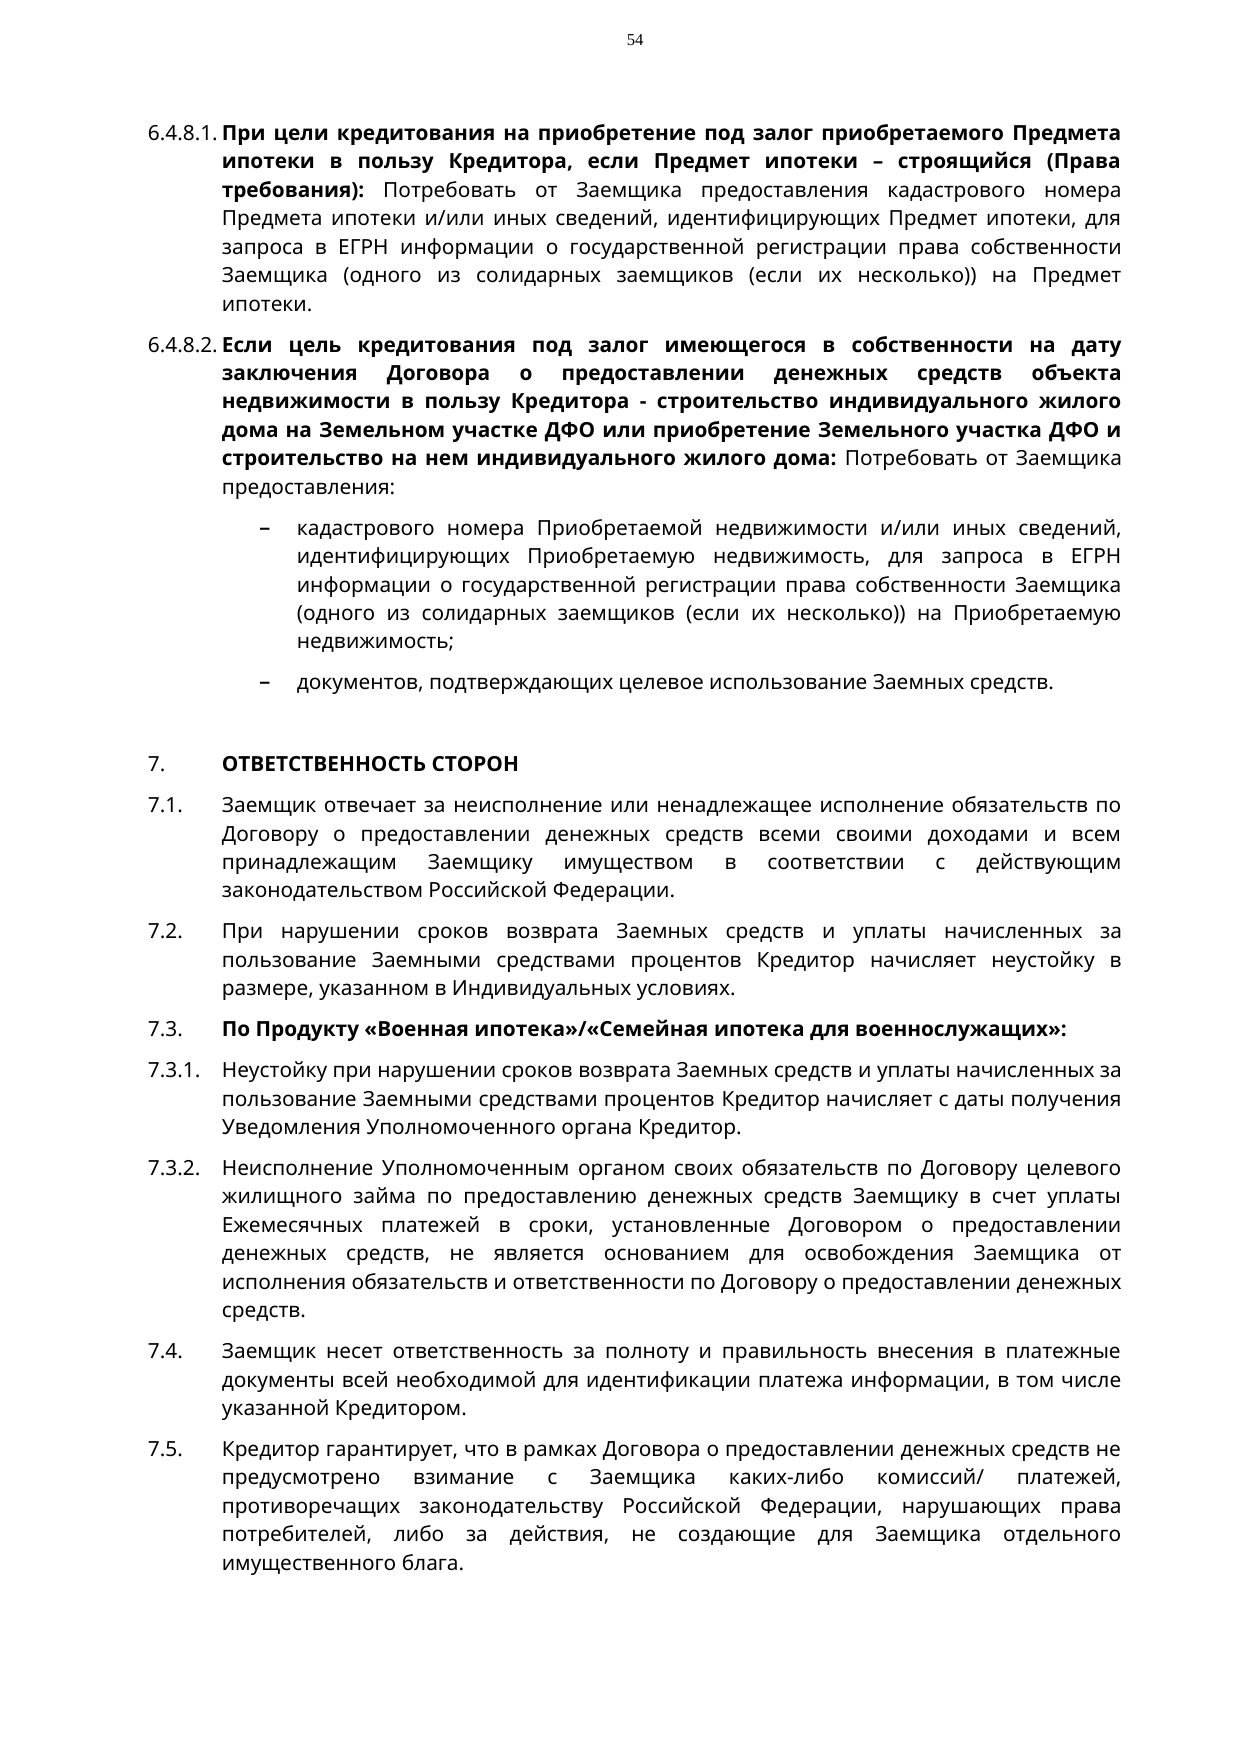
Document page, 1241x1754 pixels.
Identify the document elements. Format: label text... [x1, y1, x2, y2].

list При нарушении сроков возврата Заемных средств и уплаты начисленных за пользование Заемными средствами процентов Кредитор начисляет неустойку в размере, указанном в Индивидуальных условиях. [148, 917, 1122, 1002]
list ОТВЕТСТВЕННОСТЬ СТОРОН [148, 749, 1122, 778]
list Кредитор гарантирует, что в рамках Договора о предоставлении денежных средств не предусмотрено взимание с Заемщика каких-либо комиссий/ платежей, противоречащих законодательству Российской Федерации, нарушающих права потребителей, либо за действия, не создающие для Заемщика отдельного имущественного блага. [148, 1434, 1122, 1576]
list Неисполнение Уполномоченным органом своих обязательств по Договору целевого жилищного займа по предоставлению денежных средств Заемщику в счет уплаты Ежемесячных платежей в сроки, установленные Договором о предоставлении денежных средств, не является основанием для освобождения Заемщика от исполнения обязательств и ответственности по Договору о предоставлении денежных средств. [148, 1153, 1122, 1324]
list документов, подтверждающих целевое использование Заемных средств. [259, 667, 1122, 696]
list При цели кредитования на приобретение под залог приобретаемого Предмета ипотеки в пользу Кредитора, если Предмет ипотеки – строящийся (Права требования): Потребовать от Заемщика предоставления кадастрового номера Предмета ипотеки и/или иных сведений, идентифицирующих Предмет ипотеки, для запроса в ЕГРН информации о государственной регистрации права собственности Заемщика (одного из солидарных заемщиков (если их несколько)) на Предмет ипотеки. [148, 118, 1122, 317]
list Неустойку при нарушении сроков возврата Заемных средств и уплаты начисленных за пользование Заемными средствами процентов Кредитор начисляет с даты получения Уведомления Уполномоченного органа Кредитор. [148, 1055, 1122, 1141]
list Заемщик отвечает за неисполнение или ненадлежащее исполнение обязательств по Договору о предоставлении денежных средств всеми своими доходами и всем принадлежащим Заемщику имуществом в соответствии с действующим законодательством Российской Федерации. [148, 790, 1122, 904]
list По Продукту «Военная ипотека»/«Семейная ипотека для военнослужащих»: [148, 1014, 1122, 1043]
list Если цель кредитования под залог имеющегося в собственности на дату заключения Договора о предоставлении денежных средств объекта недвижимости в пользу Кредитора - строительство индивидуального жилого дома на Земельном участке ДФО или приобретение Земельного участка ДФО и строительство на нем индивидуального жилого дома: Потребовать от Заемщика предоставления: [148, 330, 1122, 500]
list Заемщик несет ответственность за полноту и правильность внесения в платежные документы всей необходимой для идентификации платежа информации, в том числе указанной Кредитором. [148, 1336, 1122, 1422]
list кадастрового номера Приобретаемой недвижимости и/или иных сведений, идентифицирующих Приобретаемую недвижимость, для запроса в ЕГРН информации о государственной регистрации права собственности Заемщика (одного из солидарных заемщиков (если их несколько)) на Приобретаемую недвижимость; [259, 513, 1122, 655]
